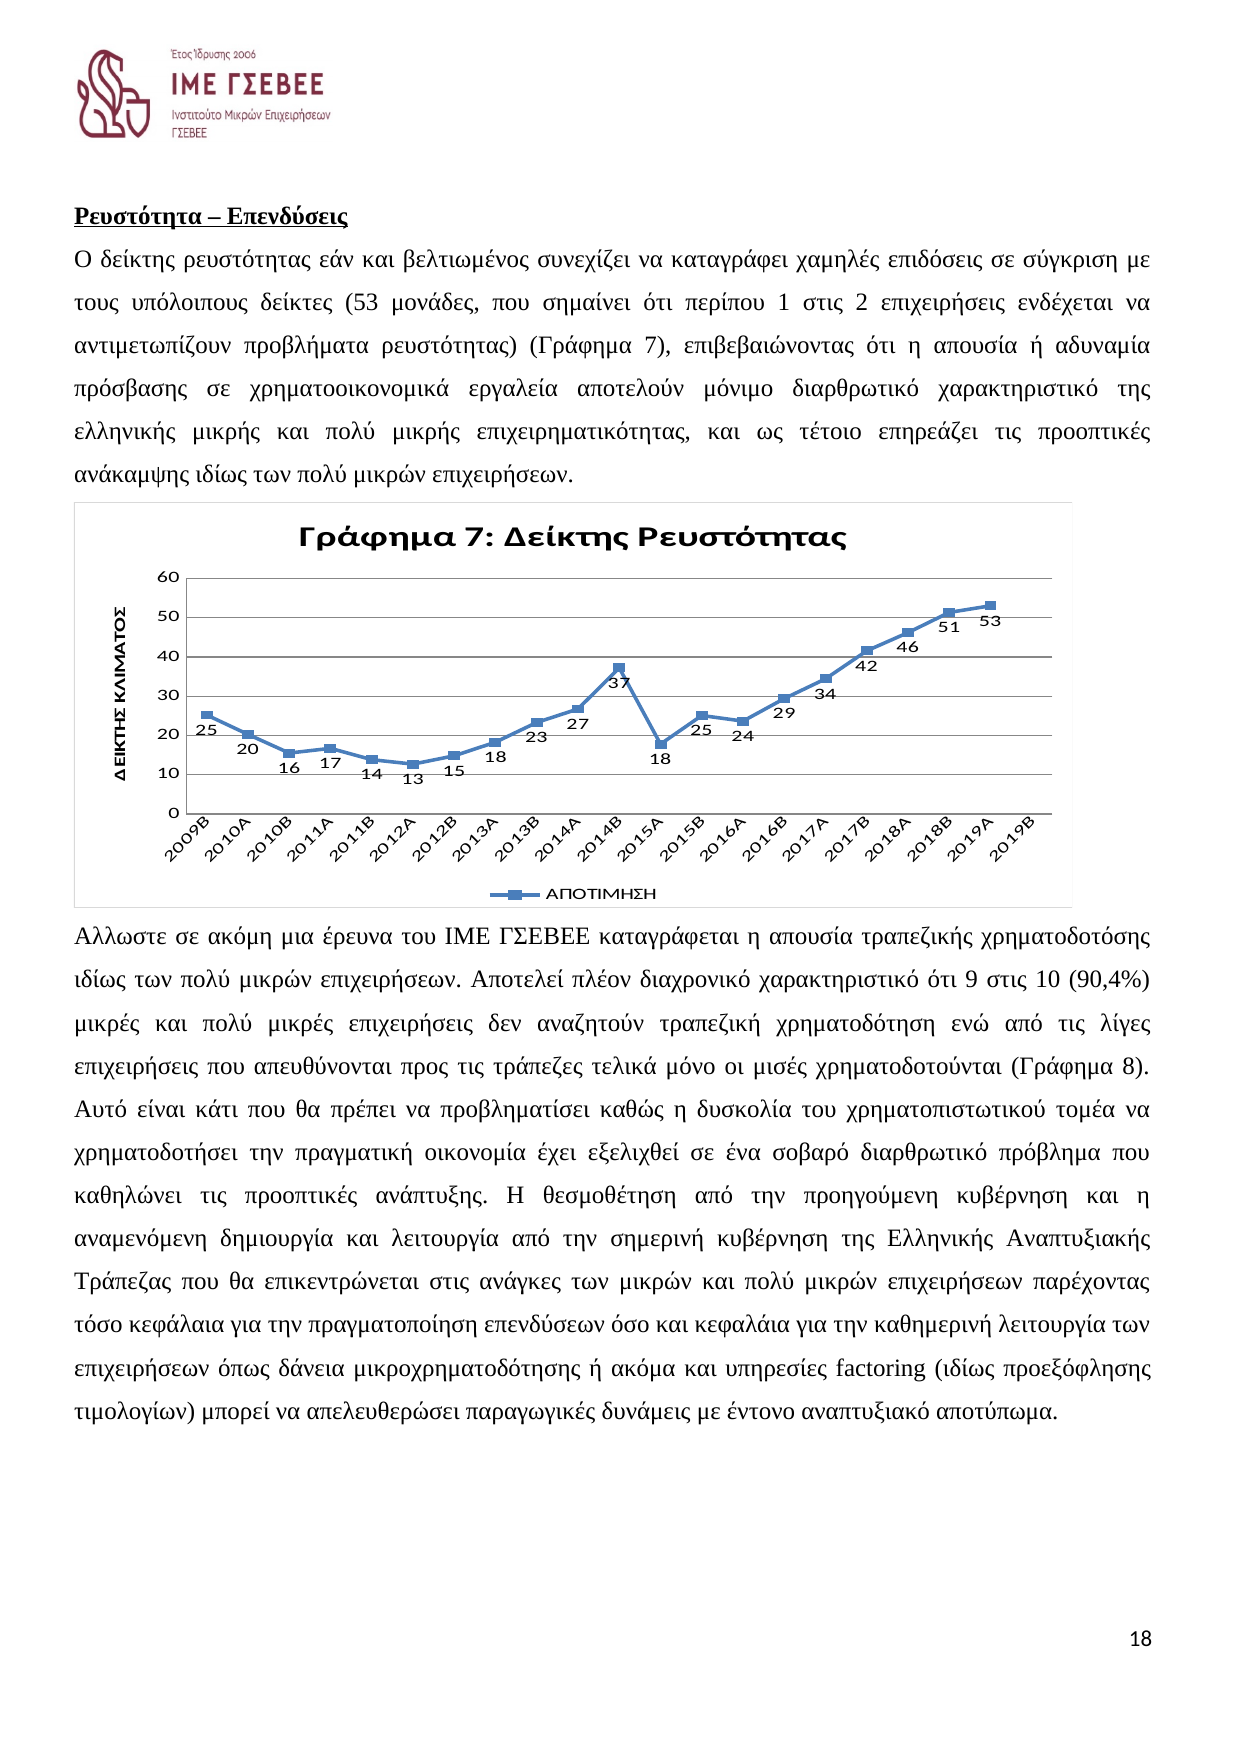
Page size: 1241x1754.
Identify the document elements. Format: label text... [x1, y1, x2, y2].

text Αλλωστε σε ακόμη μια έρευνα του ΙΜΕ ΓΣΕΒΕΕ καταγράφεται η απουσία τραπεζικής χρηματοδοτόσης ιδίως των πολύ μικρών επιχειρήσεων. Αποτελεί πλέον διαχρονικό χαρακτηριστικό ότι 9 στις 10 (90,4%) μικρές και πολύ μικρές επιχειρήσεις δεν αναζητούν τραπεζική χρηματοδότηση ενώ από τις λίγες επιχειρήσεις που απευθύνονται προς τις τράπεζες τελικά μόνο οι μισές χρηματοδοτούνται (Γράφημα 8). Αυτό είναι κάτι που θα πρέπει να προβληματίσει καθώς η δυσκολία του χρηματοπιστωτικού τομέα να χρηματοδοτήσει την πραγματική οικονομία έχει εξελιχθεί σε ένα σοβαρό διαρθρωτικό πρόβλημα που καθηλώνει τις προοπτικές ανάπτυξης. Η θεσμοθέτηση από την προηγούμενη κυβέρνηση και η αναμενόμενη δημιουργία και λειτουργία από την σημερινή κυβέρνηση της Ελληνικής Αναπτυξιακής Τράπεζας που θα επικεντρώνεται στις ανάγκες των μικρών και πολύ μικρών επιχειρήσεων παρέχοντας τόσο κεφάλαια για την πραγματοποίηση επενδύσεων όσο και κεφαλάια για την καθημερινή λειτουργία των επιχειρήσεων όπως δάνεια μικροχρηματοδότησης ή ακόμα και υπηρεσίες factoring (ιδίως προεξόφλησης τιμολογίων) μπορεί να απελευθερώσει παραγωγικές δυνάμεις με έντονο αναπτυξιακό αποτύπωμα. [74, 921, 1152, 1424]
text Ρευστότητα – Επενδύσεις [74, 201, 1152, 229]
text Ο δείκτης ρευστότητας εάν και βελτιωμένος συνεχίζει να καταγράφει χαμηλές επιδόσεις σε σύγκριση με τους υπόλοιπους δείκτες (53 μονάδες, που σημαίνει ότι περίπου 1 στις 2 επιχειρήσεις ενδέχεται να αντιμετωπίζουν προβλήματα ρευστότητας) (Γράφημα 7), επιβεβαιώνοντας ότι η απουσία ή αδυναμία πρόσβασης σε χρηματοοικονομικά εργαλεία αποτελούν μόνιμο διαρθρωτικό χαρακτηριστικό της ελληνικής μικρής και πολύ μικρής επιχειρηματικότητας, και ως τέτοιο επηρεάζει τις προοπτικές ανάκαμψης ιδίως των πολύ μικρών επιχειρήσεων. [74, 244, 1152, 488]
picture [73, 44, 333, 142]
